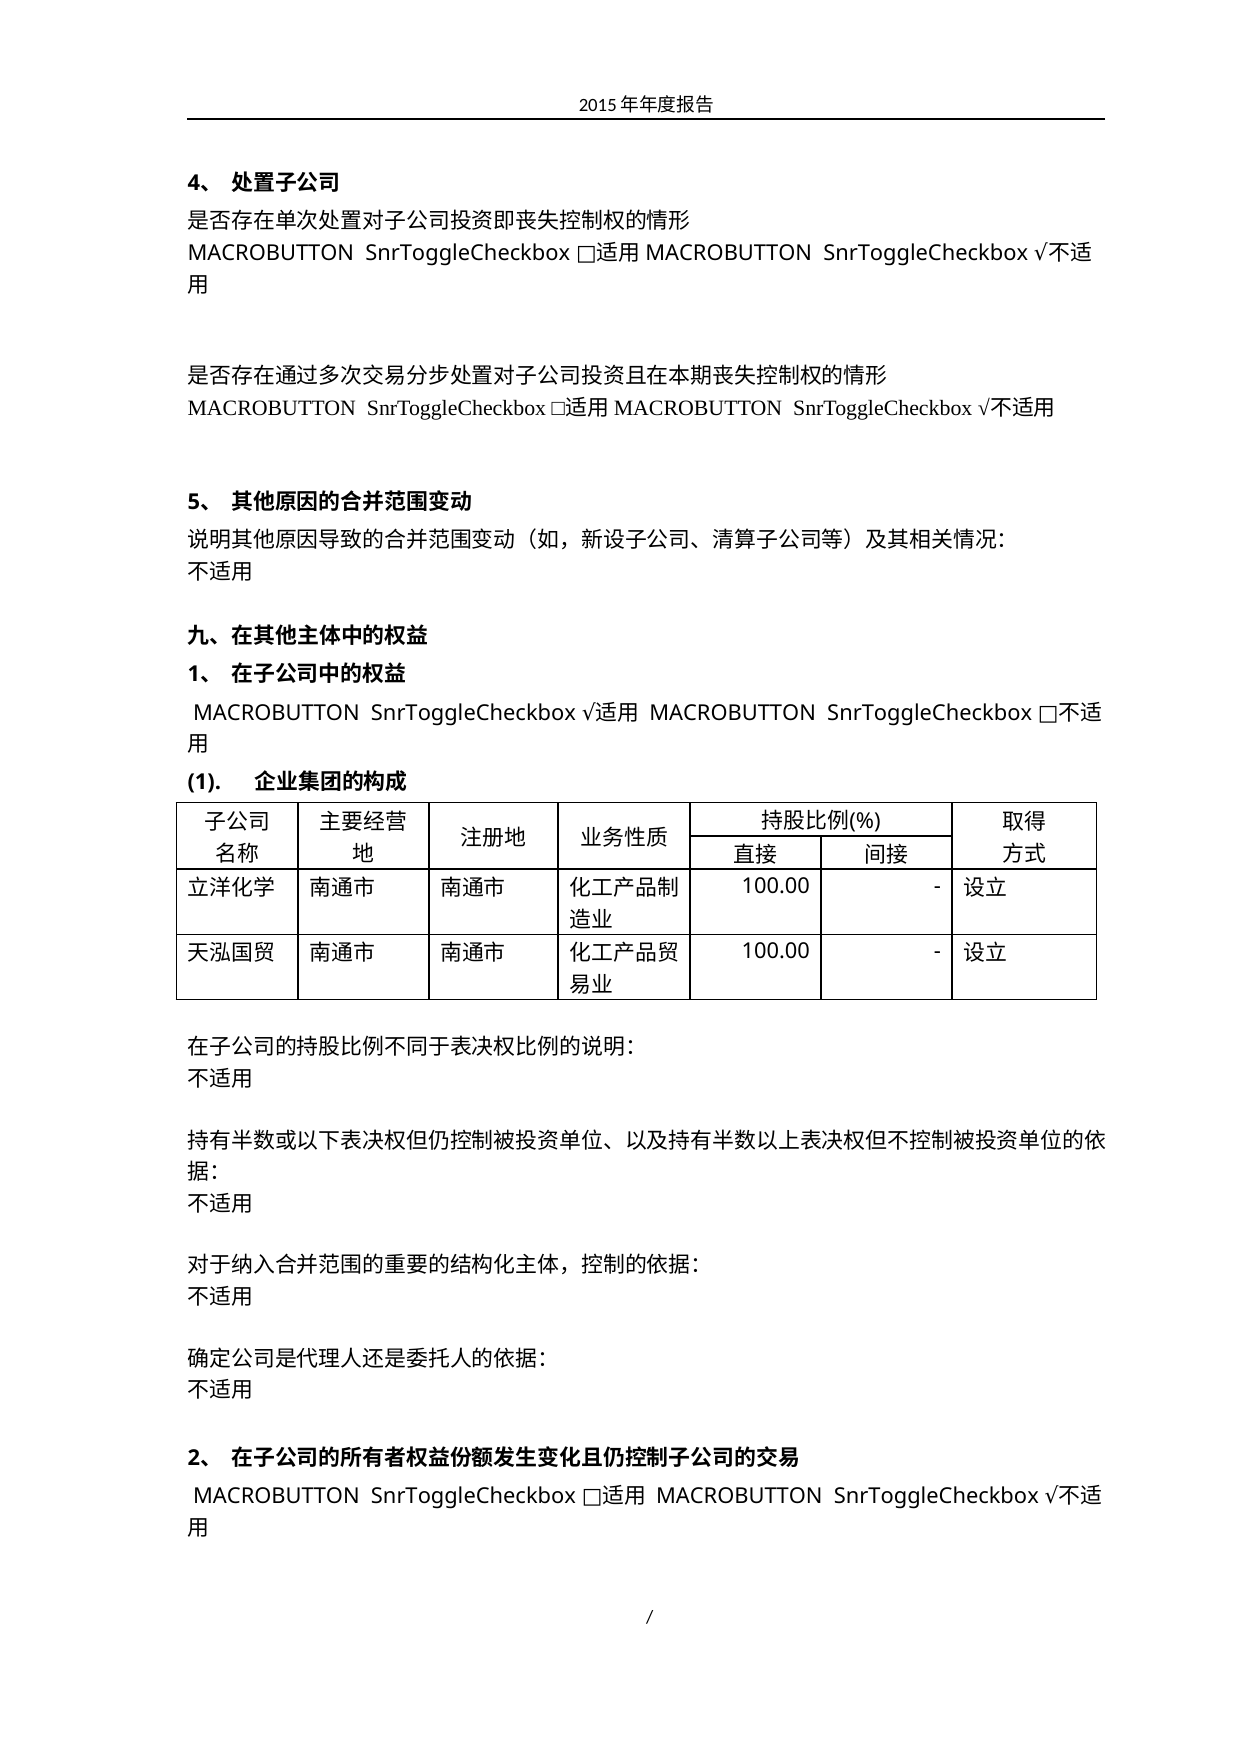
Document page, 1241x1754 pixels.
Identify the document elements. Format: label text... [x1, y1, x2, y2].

subtitle 在子公司中的权益 [187, 656, 1107, 688]
subtitle 在子公司的所有者权益份额发生变化且仍控制子公司的交易 [187, 1440, 1107, 1472]
subtitle 在其他主体中的权益 [187, 618, 1107, 650]
